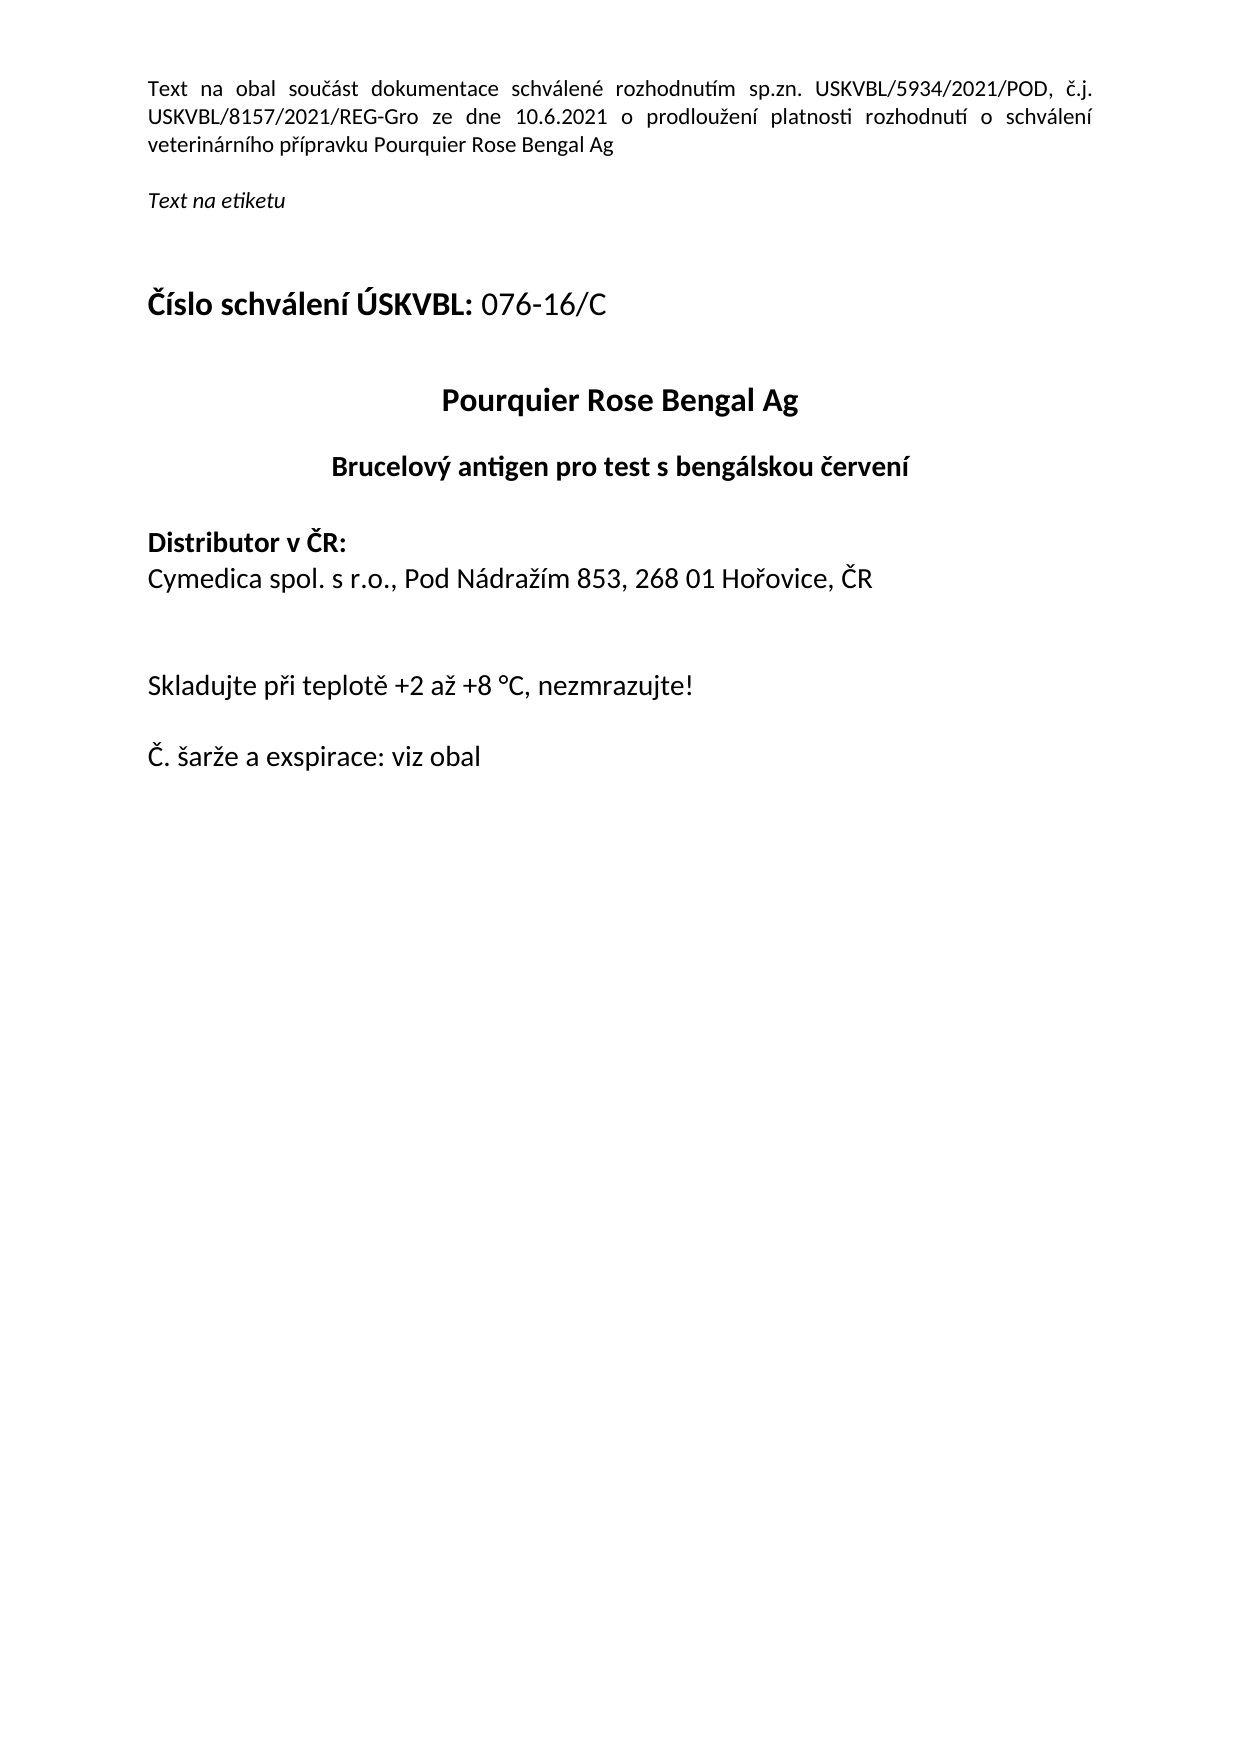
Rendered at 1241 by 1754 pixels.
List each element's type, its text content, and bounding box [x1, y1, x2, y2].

text Č. šarže a exspirace: viz obal [148, 738, 1093, 774]
text Text na etiketu [148, 186, 1093, 214]
text Cymedica spol. s r.o., Pod Nádražím 853, 268 01 Hořovice, ČR [148, 560, 1093, 596]
text Brucelový antigen pro test s bengálskou červení [148, 448, 1093, 484]
text Distributor v ČR: [148, 524, 1093, 560]
text Skladujte při teplotě +2 až +8 °C, nezmrazujte! [148, 667, 1093, 703]
text Číslo schválení ÚSKVBL: 076-16/C [148, 283, 1093, 323]
text Pourquier Rose Bengal Ag [148, 379, 1093, 420]
